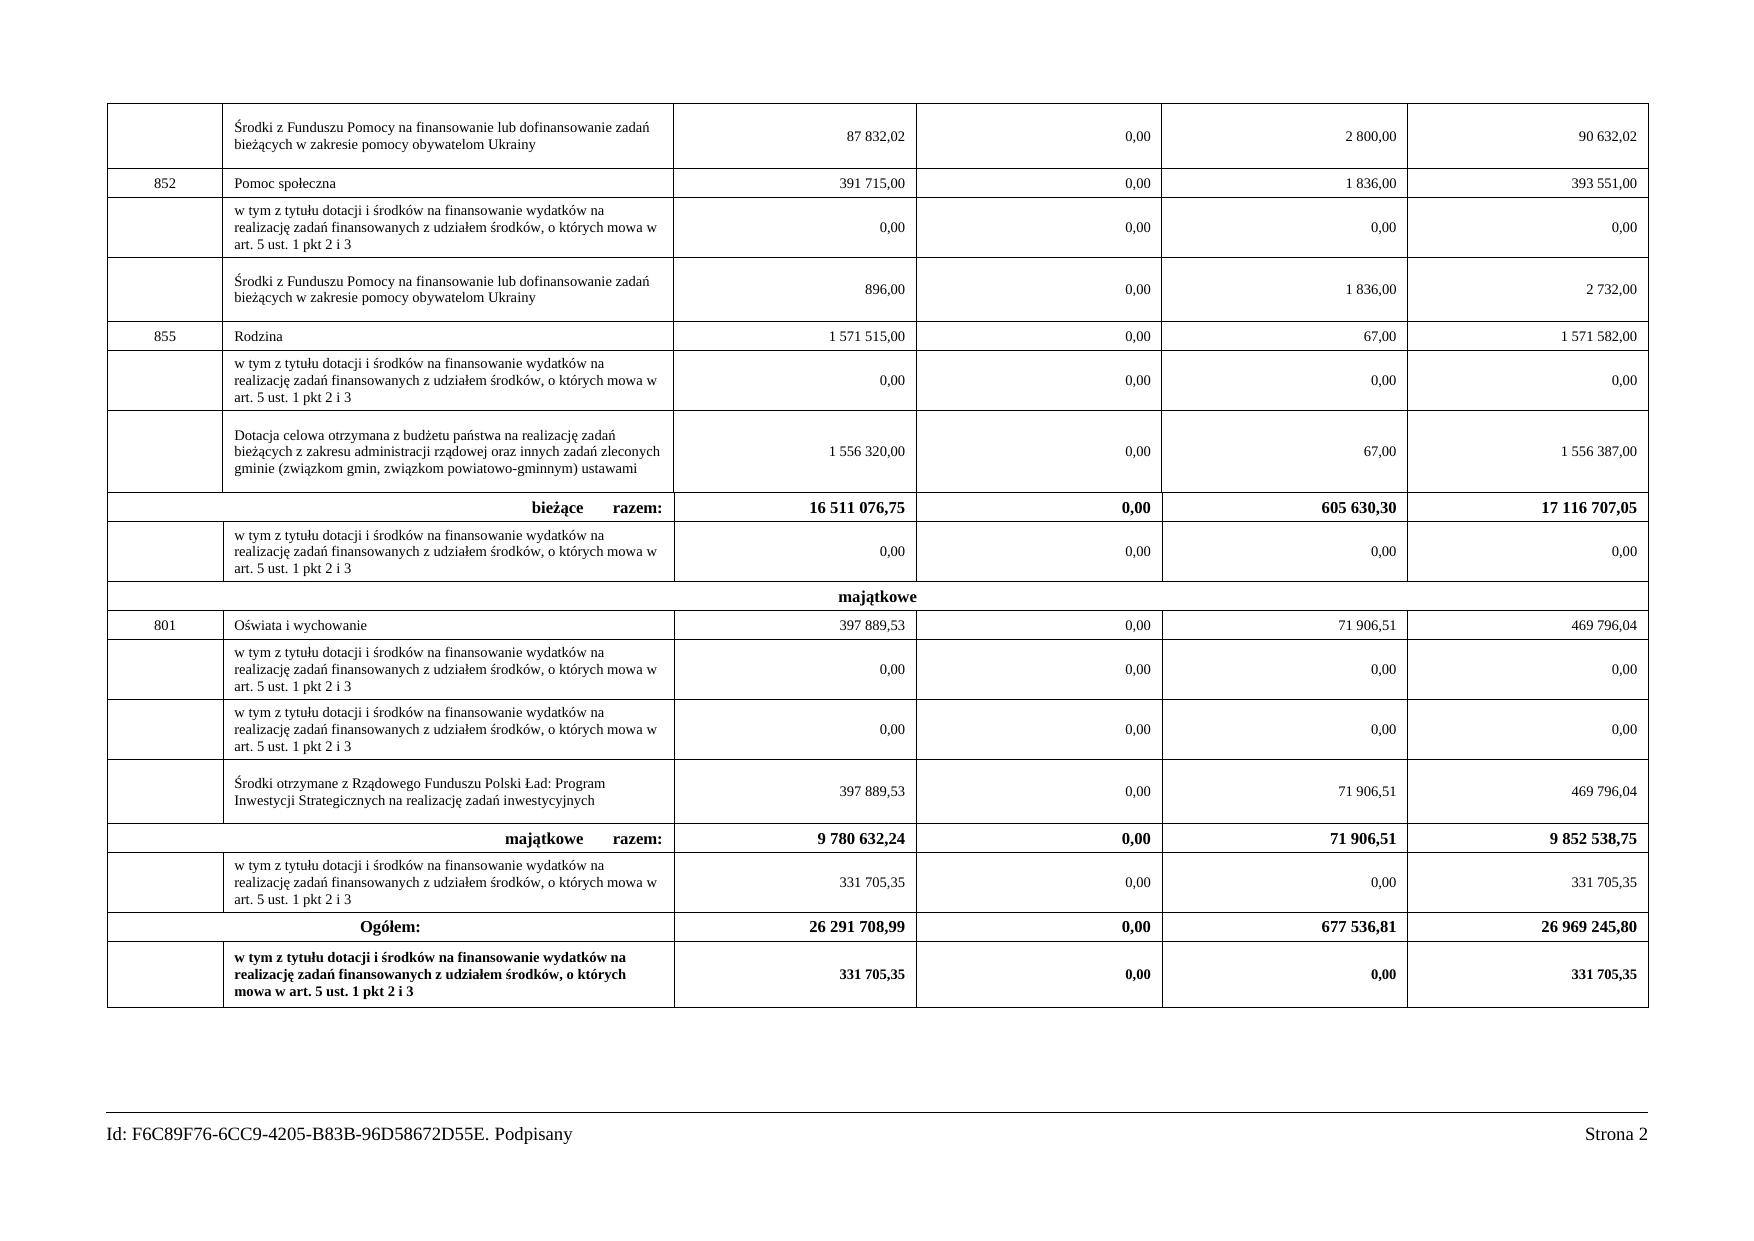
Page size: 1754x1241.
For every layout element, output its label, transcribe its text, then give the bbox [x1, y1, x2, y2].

table_cell [108, 760, 223, 823]
table_cell 855 [108, 322, 222, 350]
table_cell [108, 104, 222, 168]
table_cell Rodzina [223, 322, 673, 350]
table_cell Oświata i wychowanie [224, 611, 674, 639]
table_cell 0,00 [917, 198, 1161, 257]
table_cell 0,00 [917, 700, 1162, 758]
table_cell Dotacja celowa otrzymana z budżetu państwa na realizację zadań bieżących z zakresu administracji rządowej oraz innych zadań zleconych gminie (związkom gmin, związkom powiatowo-gminnym) ustawami [223, 411, 673, 492]
table_cell 0,00 [675, 640, 916, 699]
table_cell 2 800,00 [1162, 104, 1407, 168]
table_cell 71 906,51 [1163, 611, 1407, 639]
table_cell [108, 522, 223, 581]
table_cell 0,00 [1163, 853, 1407, 912]
table_cell [108, 411, 222, 492]
table_cell 801 [108, 611, 223, 639]
table_cell 0,00 [675, 700, 916, 758]
table_cell [108, 853, 223, 912]
table_cell 0,00 [917, 258, 1161, 321]
table_cell 0,00 [917, 322, 1161, 350]
table_cell 87 832,02 [674, 104, 916, 168]
table_cell 391 715,00 [674, 169, 916, 197]
table_cell 71 906,51 [1163, 824, 1407, 852]
table_cell 397 889,53 [675, 611, 916, 639]
table_cell 0,00 [674, 198, 916, 257]
table_cell 16 511 076,75 [675, 493, 916, 521]
table_cell 0,00 [674, 351, 916, 410]
table_cell majątkowe [108, 582, 1648, 610]
table_cell 605 630,30 [1163, 493, 1407, 521]
table_cell 1 571 515,00 [674, 322, 916, 350]
table_cell 0,00 [917, 824, 1162, 852]
table_cell 0,00 [917, 351, 1161, 410]
table_cell 0,00 [1408, 198, 1648, 257]
table_cell 67,00 [1162, 411, 1407, 492]
table_cell 331 705,35 [1408, 853, 1648, 912]
table_cell 1 556 387,00 [1408, 411, 1648, 492]
table_cell 1 556 320,00 [674, 411, 916, 492]
table_cell 67,00 [1162, 322, 1407, 350]
table_cell 9 780 632,24 [675, 824, 916, 852]
table_cell 0,00 [1163, 700, 1407, 758]
table_cell Ogółem: [108, 913, 674, 941]
table_cell 0,00 [917, 104, 1161, 168]
table_cell [108, 700, 223, 758]
table_cell 1 571 582,00 [1408, 322, 1648, 350]
table_cell 393 551,00 [1408, 169, 1648, 197]
table_cell 0,00 [1162, 351, 1407, 410]
table_cell 677 536,81 [1163, 913, 1407, 941]
table_cell 331 705,35 [675, 853, 916, 912]
table_cell 0,00 [1163, 640, 1407, 699]
table_cell 0,00 [675, 522, 916, 581]
table_cell 0,00 [1408, 522, 1648, 581]
table_cell [108, 351, 222, 410]
table_cell 26 969 245,80 [1408, 913, 1648, 941]
table_cell Środki otrzymane z Rządowego Funduszu Polski Ład: Program Inwestycji Strategicznych na realizację zadań inwestycyjnych [224, 760, 674, 823]
table_cell 71 906,51 [1163, 760, 1407, 823]
table_cell 0,00 [917, 169, 1161, 197]
table_cell 9 852 538,75 [1408, 824, 1648, 852]
table_cell 0,00 [1163, 522, 1407, 581]
table_cell Pomoc społeczna [223, 169, 673, 197]
table_cell 469 796,04 [1408, 611, 1648, 639]
table_cell Środki z Funduszu Pomocy na finansowanie lub dofinansowanie zadań bieżących w zakresie pomocy obywatelom Ukrainy [223, 258, 673, 321]
table_cell 0,00 [917, 640, 1162, 699]
table_cell 0,00 [917, 411, 1161, 492]
table_cell 0,00 [1408, 640, 1648, 699]
table_cell 0,00 [917, 611, 1162, 639]
table_cell 397 889,53 [675, 760, 916, 823]
table_cell 1 836,00 [1162, 258, 1407, 321]
table_cell 0,00 [1163, 942, 1407, 1007]
table_cell 0,00 [917, 913, 1162, 941]
table_cell 896,00 [674, 258, 916, 321]
table_cell [108, 258, 222, 321]
table_cell [108, 198, 222, 257]
table_cell 0,00 [917, 493, 1162, 521]
table_cell 469 796,04 [1408, 760, 1648, 823]
table_cell 26 291 708,99 [675, 913, 916, 941]
table_cell 90 632,02 [1408, 104, 1648, 168]
table_cell 0,00 [917, 760, 1162, 823]
table_cell bieżące [108, 493, 594, 521]
table_cell 2 732,00 [1408, 258, 1648, 321]
table_cell 17 116 707,05 [1408, 493, 1648, 521]
table_cell 0,00 [1162, 198, 1407, 257]
table_cell Środki z Funduszu Pomocy na finansowanie lub dofinansowanie zadań bieżących w zakresie pomocy obywatelom Ukrainy [223, 104, 673, 168]
table_cell razem: [595, 493, 674, 521]
table_cell [108, 942, 223, 1007]
table_cell [108, 640, 223, 699]
table_cell razem: [595, 824, 674, 852]
table_cell 852 [108, 169, 222, 197]
table_cell 1 836,00 [1162, 169, 1407, 197]
table_cell 331 705,35 [1408, 942, 1648, 1007]
table_cell 331 705,35 [675, 942, 916, 1007]
table_cell 0,00 [917, 853, 1162, 912]
table_cell 0,00 [917, 522, 1162, 581]
table_cell majątkowe [108, 824, 594, 852]
table_cell 0,00 [1408, 700, 1648, 758]
table_cell 0,00 [917, 942, 1162, 1007]
table_cell 0,00 [1408, 351, 1648, 410]
